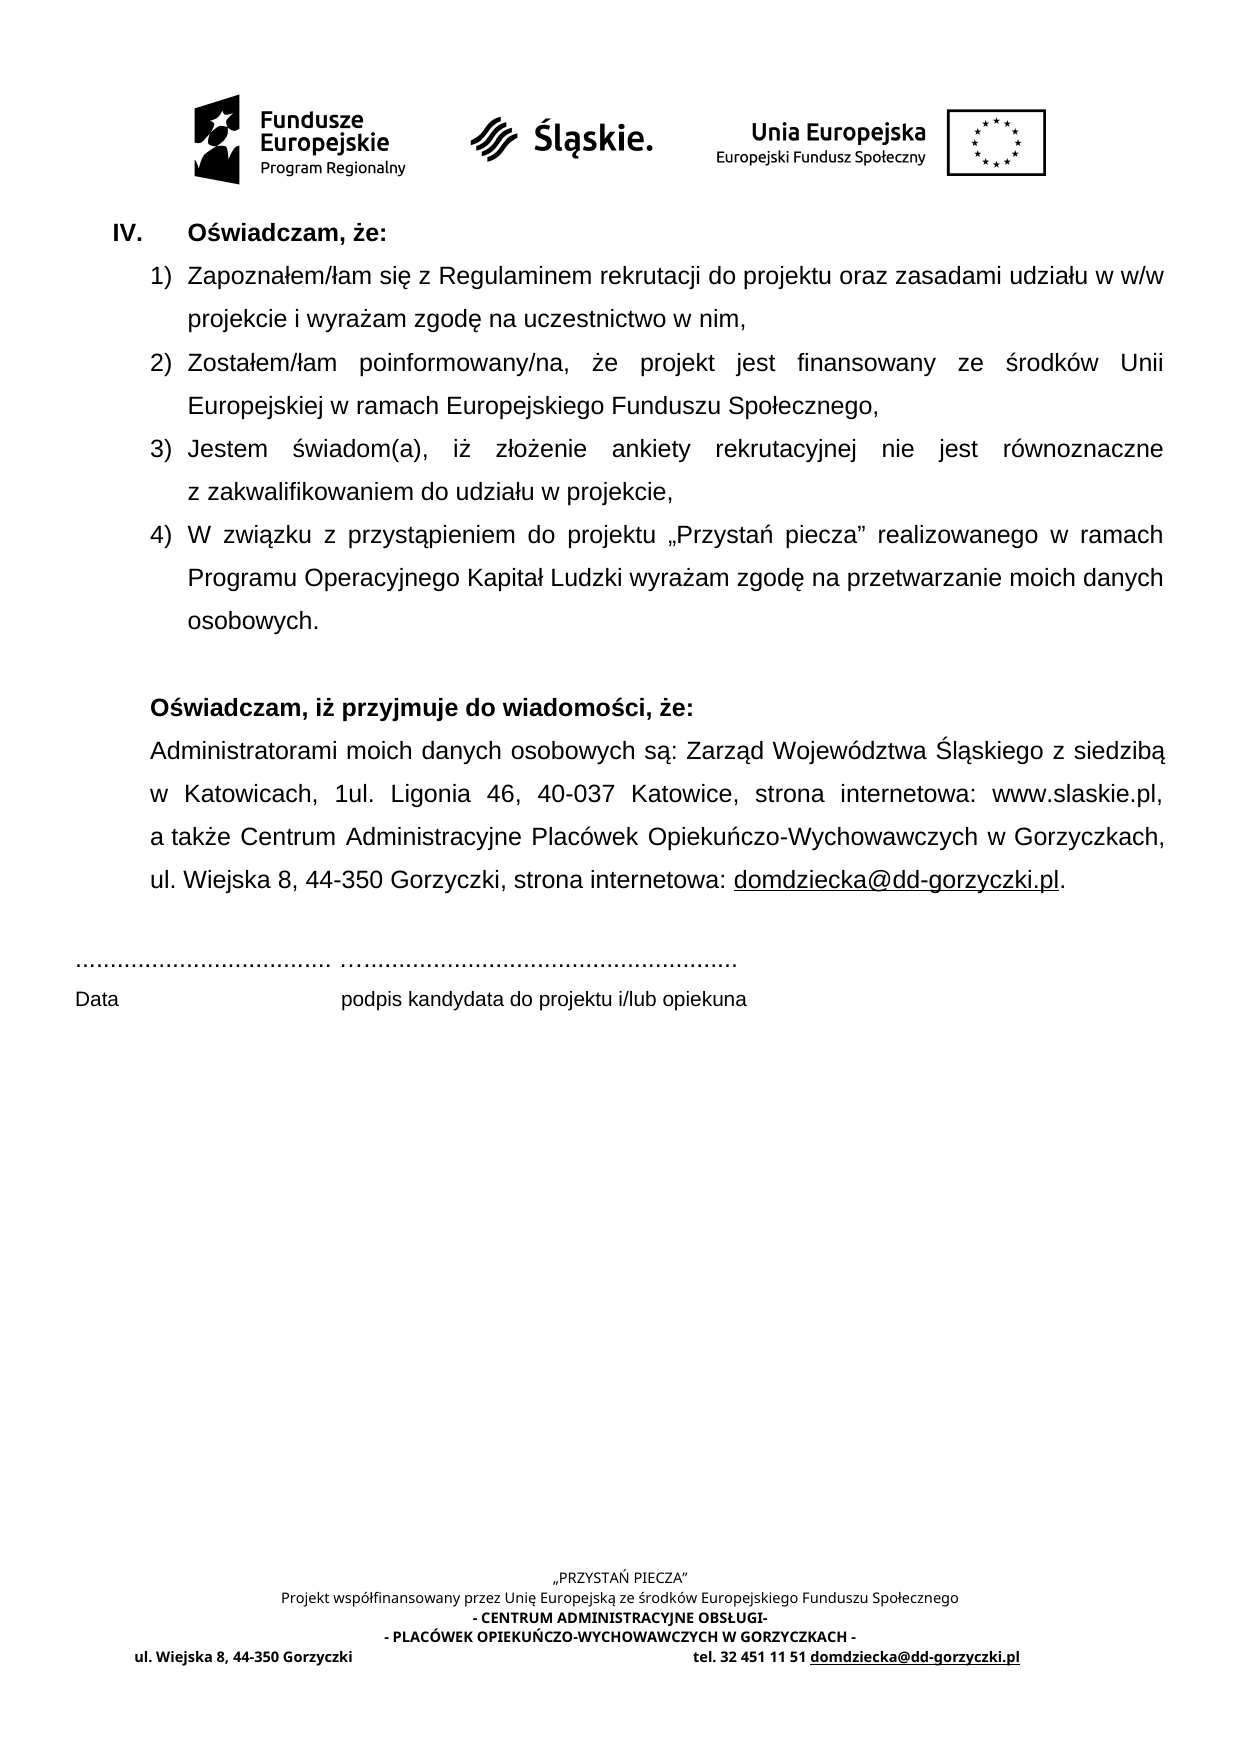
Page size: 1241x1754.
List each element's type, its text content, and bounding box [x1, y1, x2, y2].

list Data podpis kandydata do projektu i/lub opiekuna [75, 987, 1165, 1011]
text Oświadczam, iż przyjmuje do wiadomości, że: [150, 692, 1165, 721]
list Administratorami moich danych osobowych są: Zarząd Województwa Śląskiego z siedzibą w Katowicach, 1ul. Ligonia 46, 40-037 Katowice, strona internetowa: www.slaskie.pl, a także Centrum Administracyjne Placówek Opiekuńczo-Wychowawczych w Gorzyczkach, ul. Wiejska 8, 44-350 Gorzyczki, strona internetowa: domdziecka@dd-gorzyczki.pl. [150, 736, 1165, 894]
list Oświadczam, że: [112, 218, 1165, 247]
picture [173, 73, 1067, 205]
list W związku z przystąpieniem do projektu „Przystań piecza” realizowanego w ramach Programu Operacyjnego Kapitał Ludzki wyrażam zgodę na przetwarzanie moich danych osobowych. [150, 520, 1165, 635]
list Jestem świadom(a), iż złożenie ankiety rekrutacyjnej nie jest równoznaczne z zakwalifikowaniem do udziału w projekcie, [150, 434, 1165, 506]
list ..................................... …...................................................... [75, 944, 1165, 973]
list Zostałem/łam poinformowany/na, że projekt jest finansowany ze środków Unii Europejskiej w ramach Europejskiego Funduszu Społecznego, [150, 347, 1165, 419]
list Zapoznałem/łam się z Regulaminem rekrutacji do projektu oraz zasadami udziału w w/w projekcie i wyrażam zgodę na uczestnictwo w nim, [150, 261, 1165, 333]
